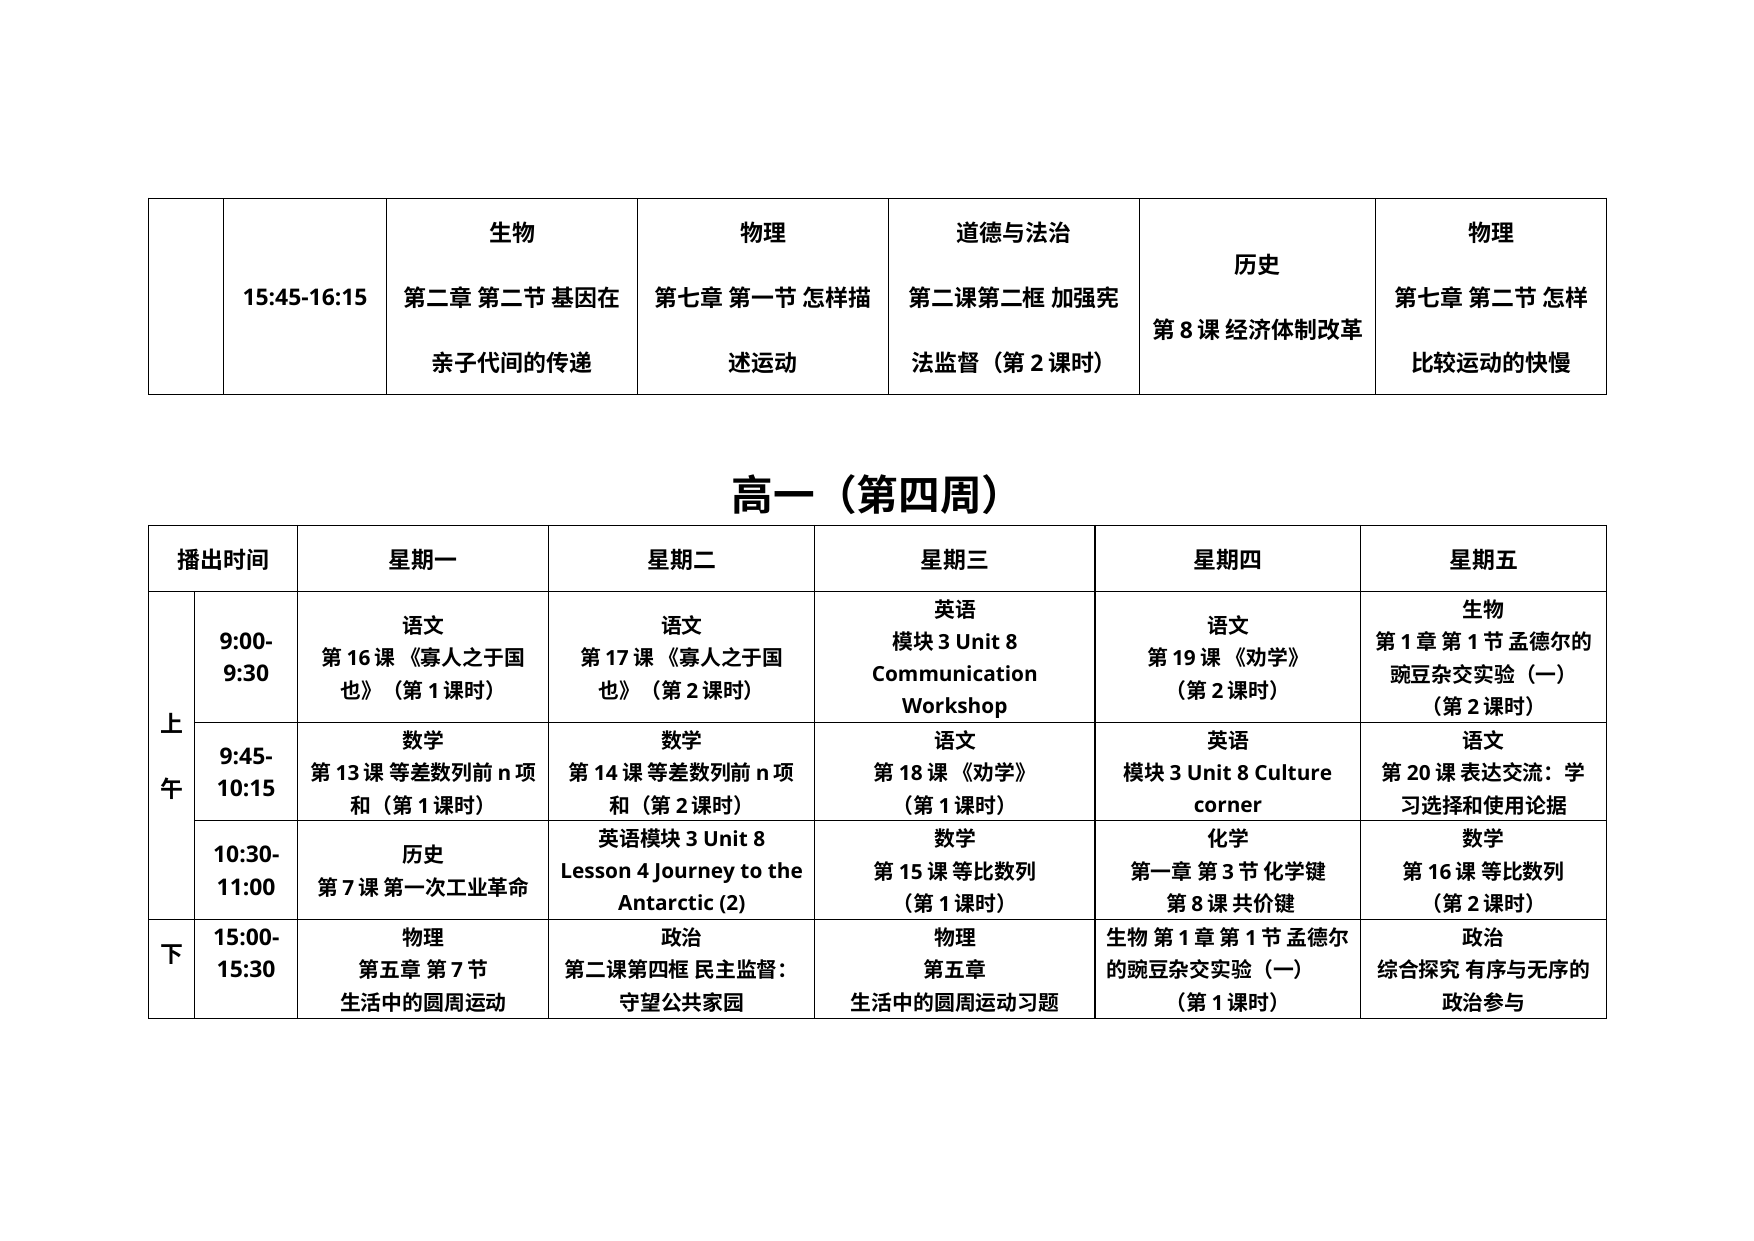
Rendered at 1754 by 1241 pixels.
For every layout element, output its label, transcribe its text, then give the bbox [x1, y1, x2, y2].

table_cell 英语 模块3 Unit 8 Communication Workshop [815, 592, 1094, 722]
table_cell 星期三 [815, 526, 1094, 591]
table_cell 数学 第16课 等比数列 （第2课时） [1361, 821, 1606, 919]
table_cell 数学 第15课 等比数列 （第1课时） [815, 821, 1094, 919]
table_cell 9:00- 9:30 [195, 592, 297, 722]
table_cell 政治 综合探究 有序与无序的政治参与 [1361, 920, 1606, 1017]
table_cell 历史 第8课 经济体制改革 [1140, 199, 1375, 394]
table_cell 语文 第16课 《寡人之于国也》（第1课时） [298, 592, 548, 722]
table_cell 高一（第四周） [149, 395, 1606, 525]
table_cell 物理 第七章 第一节 怎样描述运动 [638, 199, 888, 394]
table_cell 物理 第五章 第7节 生活中的圆周运动 [298, 920, 548, 1017]
table_cell 英语模块3 Unit 8 Lesson 4 Journey to the Antarctic (2) [549, 821, 814, 919]
table_cell 上 午 [149, 592, 194, 919]
table_cell 星期四 [1096, 526, 1360, 591]
table_cell 英语 模块3 Unit 8 Culture corner [1096, 723, 1360, 820]
table_cell 下午 [149, 199, 223, 394]
table_cell 语文 第17课 《寡人之于国也》（第2课时） [549, 592, 814, 722]
table_cell 历史 第7课 第一次工业革命 [298, 821, 548, 919]
table_cell 9:45- 10:15 [195, 723, 297, 820]
table_cell 生物 第二章 第二节 基因在亲子代间的传递 [387, 199, 637, 394]
table_cell 政治 第二课第四框 民主监督：守望公共家园 [549, 920, 814, 1017]
table_cell 15:00- 15:30 [195, 920, 297, 1017]
table_cell 语文 第19课 《劝学》 （第2课时） [1096, 592, 1360, 722]
table_cell 数学 第14课 等差数列前n项和（第2课时） [549, 723, 814, 820]
table_cell 数学 第13课 等差数列前n项和（第1课时） [298, 723, 548, 820]
table_cell 星期一 [298, 526, 548, 591]
table_cell 语文 第18课 《劝学》 （第1课时） [815, 723, 1094, 820]
table_cell 物理 第五章 生活中的圆周运动习题 [815, 920, 1094, 1017]
table_cell 10:30- 11:00 [195, 821, 297, 919]
table_cell 下 午 [149, 920, 194, 1017]
table_cell 播出时间 [149, 526, 297, 591]
table_cell 星期五 [1361, 526, 1606, 591]
table_cell 化学 第一章 第3节 化学键 第8课 共价键 [1096, 821, 1360, 919]
table_cell 15:45-16:15 [224, 199, 386, 394]
table_cell 道德与法治 第二课第二框 加强宪法监督（第2课时） [889, 199, 1139, 394]
table_cell 生物 第1章 第1节 孟德尔的豌豆杂交实验（一） （第1课时） [1096, 920, 1360, 1017]
table_cell 语文 第20课 表达交流：学习选择和使用论据 [1361, 723, 1606, 820]
table_cell 物理 第七章 第二节 怎样比较运动的快慢 [1376, 199, 1606, 394]
table_cell 生物 第1章 第1节 孟德尔的豌豆杂交实验（一） （第2课时） [1361, 592, 1606, 722]
table_cell 星期二 [549, 526, 814, 591]
